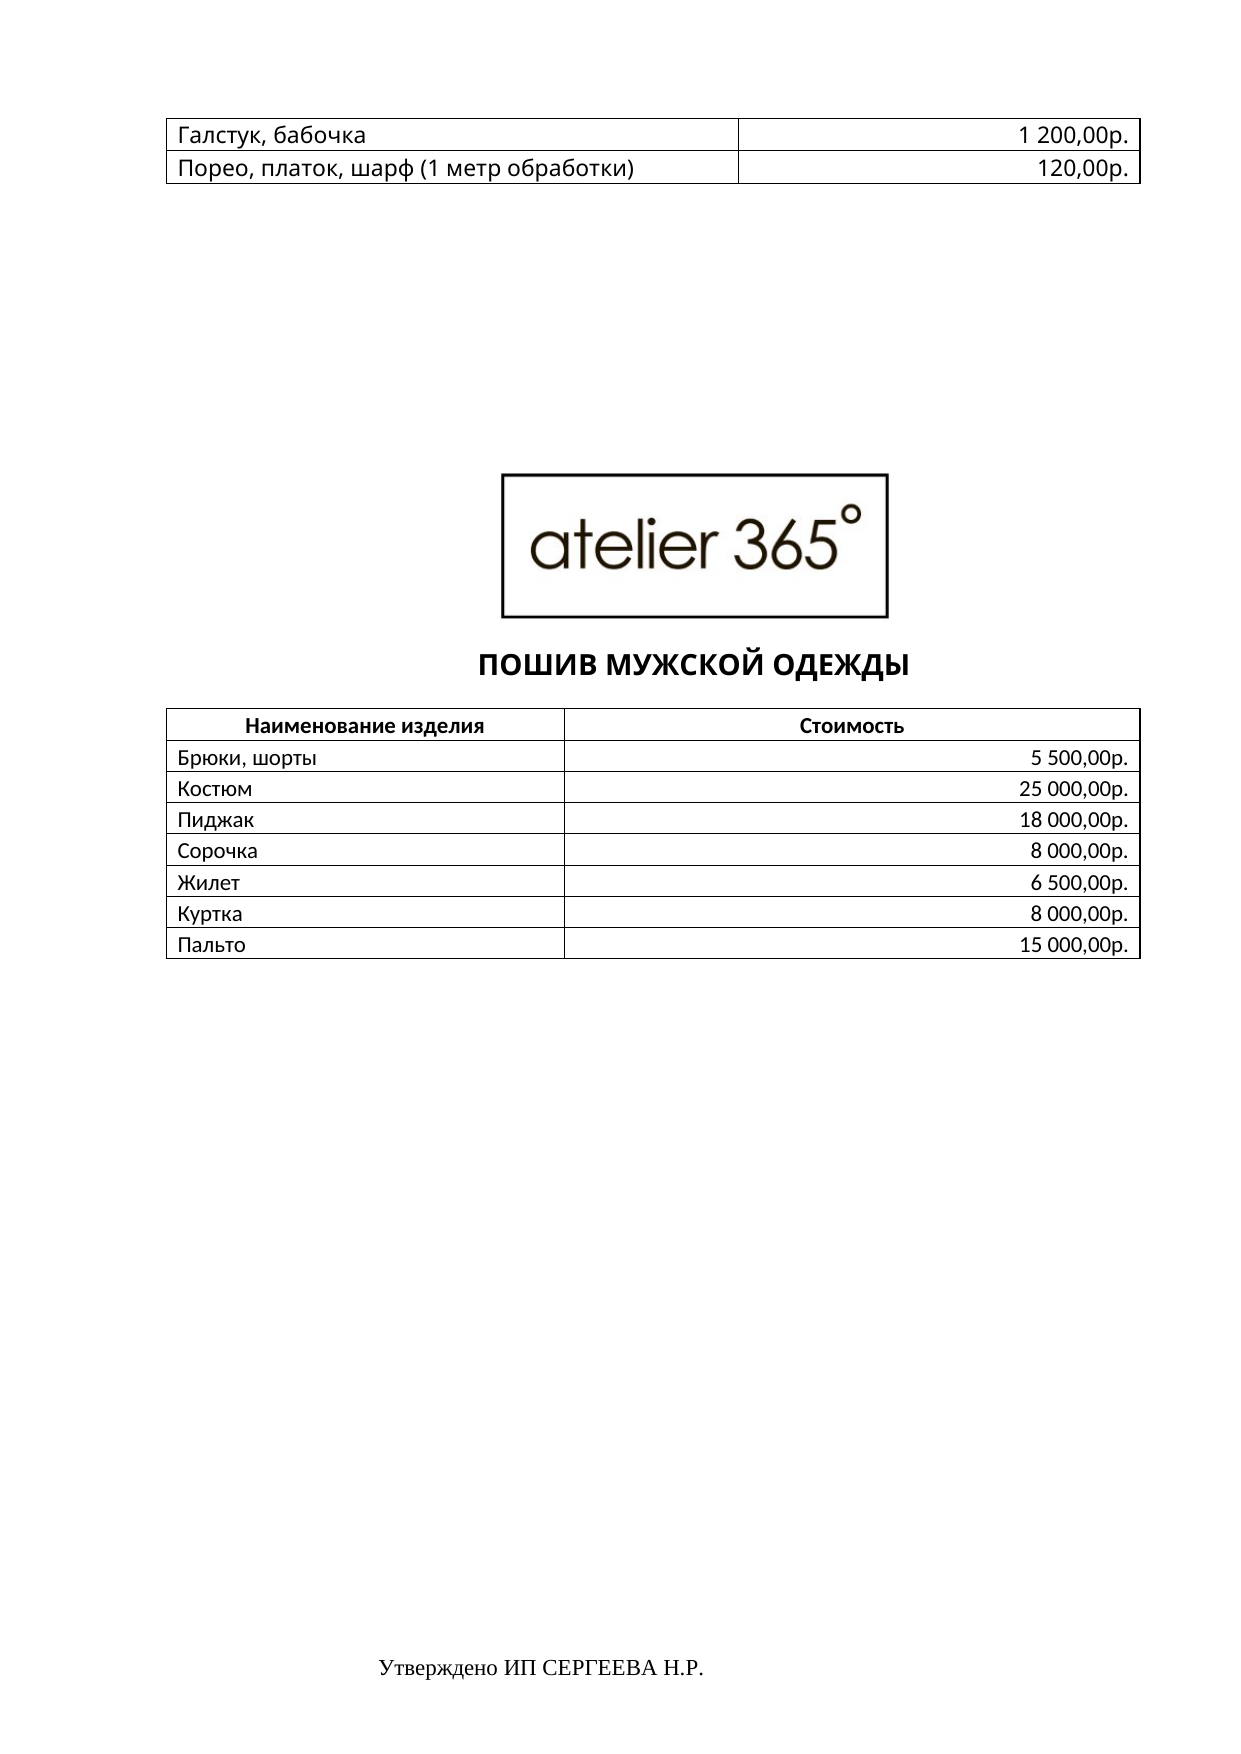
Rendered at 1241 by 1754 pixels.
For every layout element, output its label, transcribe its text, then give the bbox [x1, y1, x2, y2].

table_cell 6 500,00р. [565, 866, 1139, 896]
table_header Стоимость [565, 709, 1139, 739]
table_cell Пальто [167, 928, 564, 958]
table_cell Сорочка [167, 834, 564, 864]
table_cell Пиджак [167, 803, 564, 833]
table_cell 120,00р. [739, 151, 1139, 183]
table_cell 8 000,00р. [565, 834, 1139, 864]
table_cell Галстук, бабочка [167, 119, 738, 150]
table_cell 8 000,00р. [565, 897, 1139, 927]
table_cell Куртка [167, 897, 564, 927]
table_cell Порео, платок, шарф (1 метр обработки) [167, 151, 738, 183]
table_cell 5 500,00р. [565, 741, 1139, 771]
table_cell 1 200,00р. [739, 119, 1139, 150]
table_cell 15 000,00р. [565, 928, 1139, 958]
table_header Наименование изделия [167, 709, 564, 739]
table_cell Брюки, шорты [167, 741, 564, 771]
table_cell Жилет [167, 866, 564, 896]
picture [497, 471, 891, 622]
table_cell 25 000,00р. [565, 772, 1139, 802]
table_cell Костюм [167, 772, 564, 802]
table_cell 18 000,00р. [565, 803, 1139, 833]
text ПОШИВ МУЖСКОЙ ОДЕЖДЫ [177, 644, 1152, 684]
